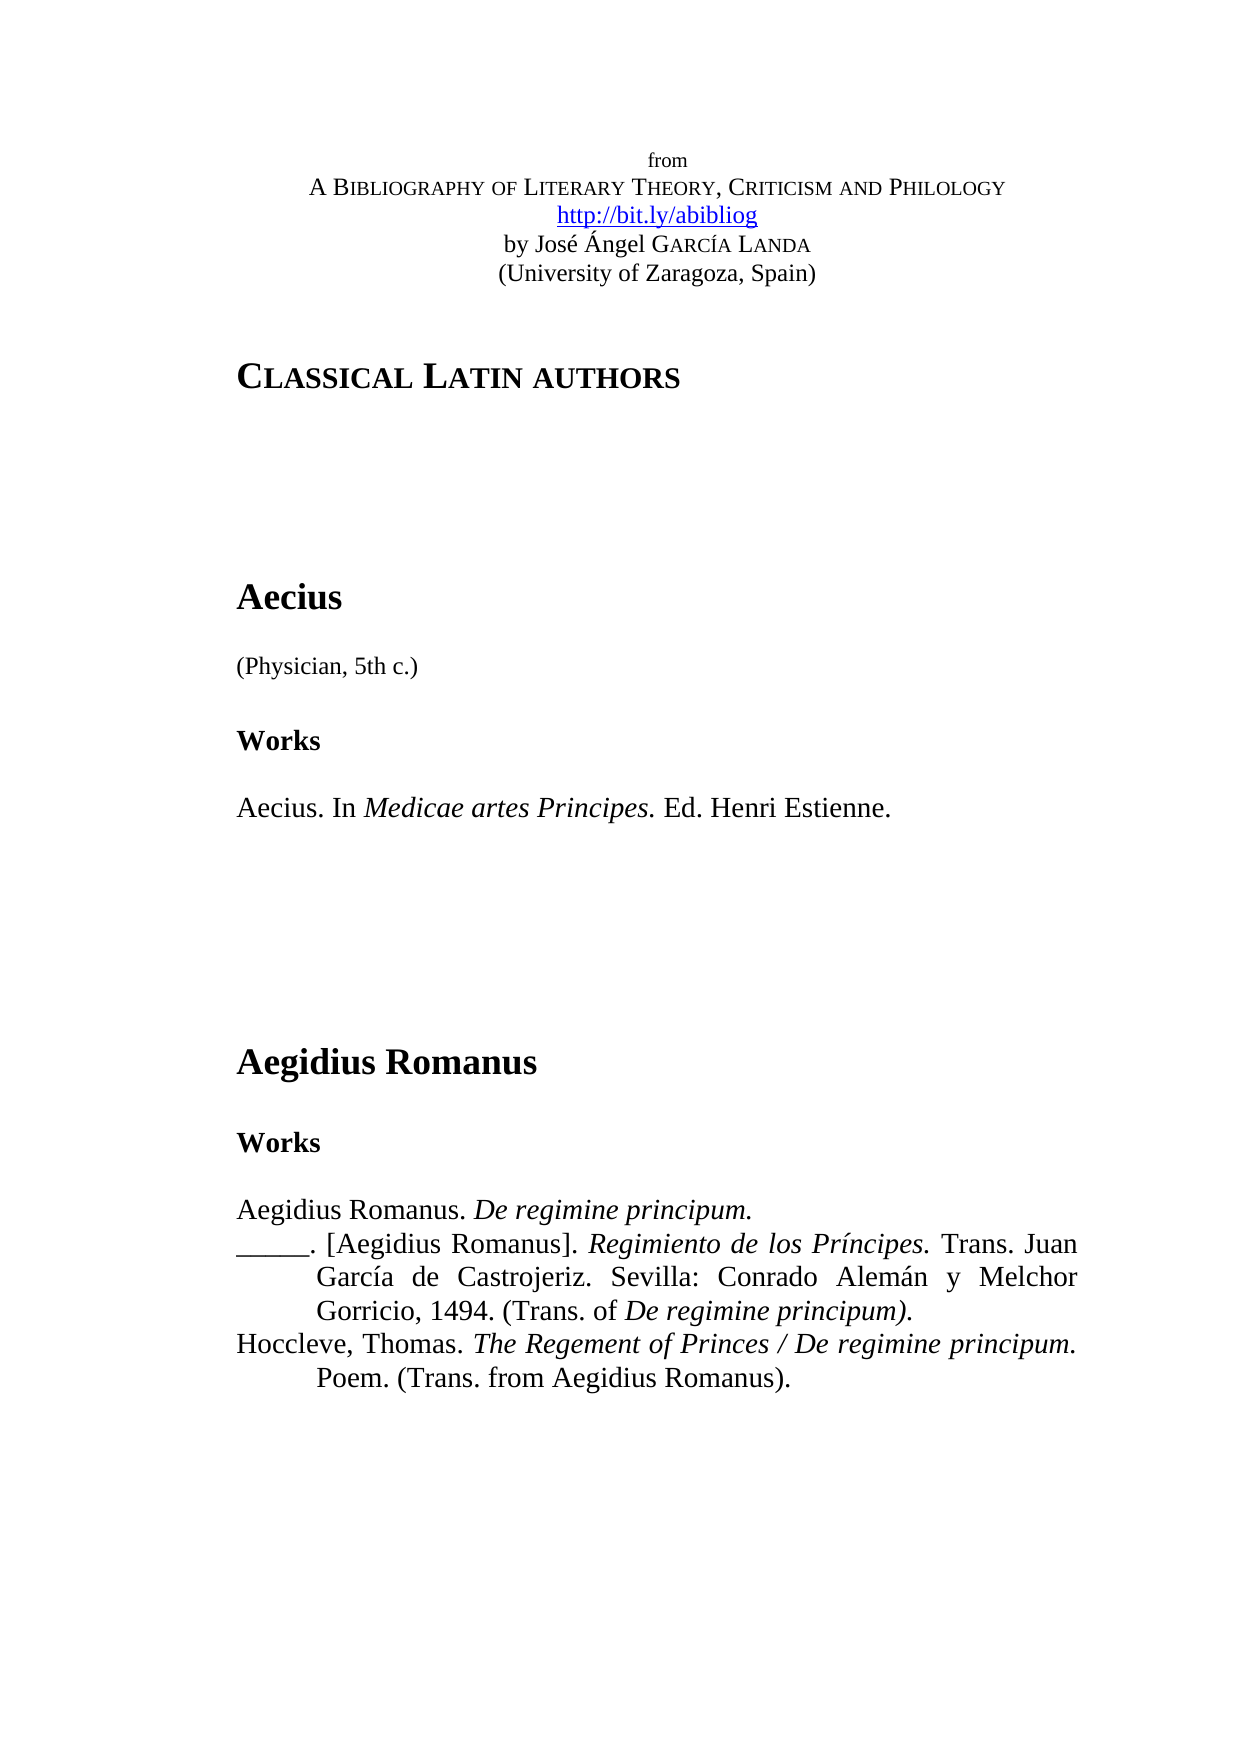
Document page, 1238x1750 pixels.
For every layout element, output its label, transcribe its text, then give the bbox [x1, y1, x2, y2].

text http://bit.ly/abibliog [236, 201, 1078, 229]
text Works [236, 723, 1078, 756]
text A Bibliography of Literary Theory, Criticism and Philology [236, 172, 1078, 201]
text (University of Zaragoza, Spain) [236, 258, 1078, 287]
subtitle Classical Latin authors [236, 354, 1078, 397]
text (Physician, 5th c.) [236, 651, 1078, 680]
text Aegidius Romanus. De regimine principum. [236, 1192, 1078, 1226]
text from [236, 148, 1078, 172]
text _____. [Aegidius Romanus]. Regimiento de los Príncipes. Trans. Juan García de Castrojeriz. Sevilla: Conrado Alemán y Melchor Gorricio, 1494. (Trans. of De regimine principum). [236, 1226, 1078, 1327]
text Hoccleve, Thomas. The Regement of Princes / De regimine principum. Poem. (Trans. from Aegidius Romanus). [236, 1327, 1078, 1394]
text Aecius. In Medicae artes Principes. Ed. Henri Estienne. [236, 790, 1078, 823]
text Aegidius Romanus [236, 1039, 1078, 1082]
text Aecius [236, 574, 1078, 617]
text by José Ángel García Landa [236, 229, 1078, 258]
text Works [236, 1125, 1078, 1159]
